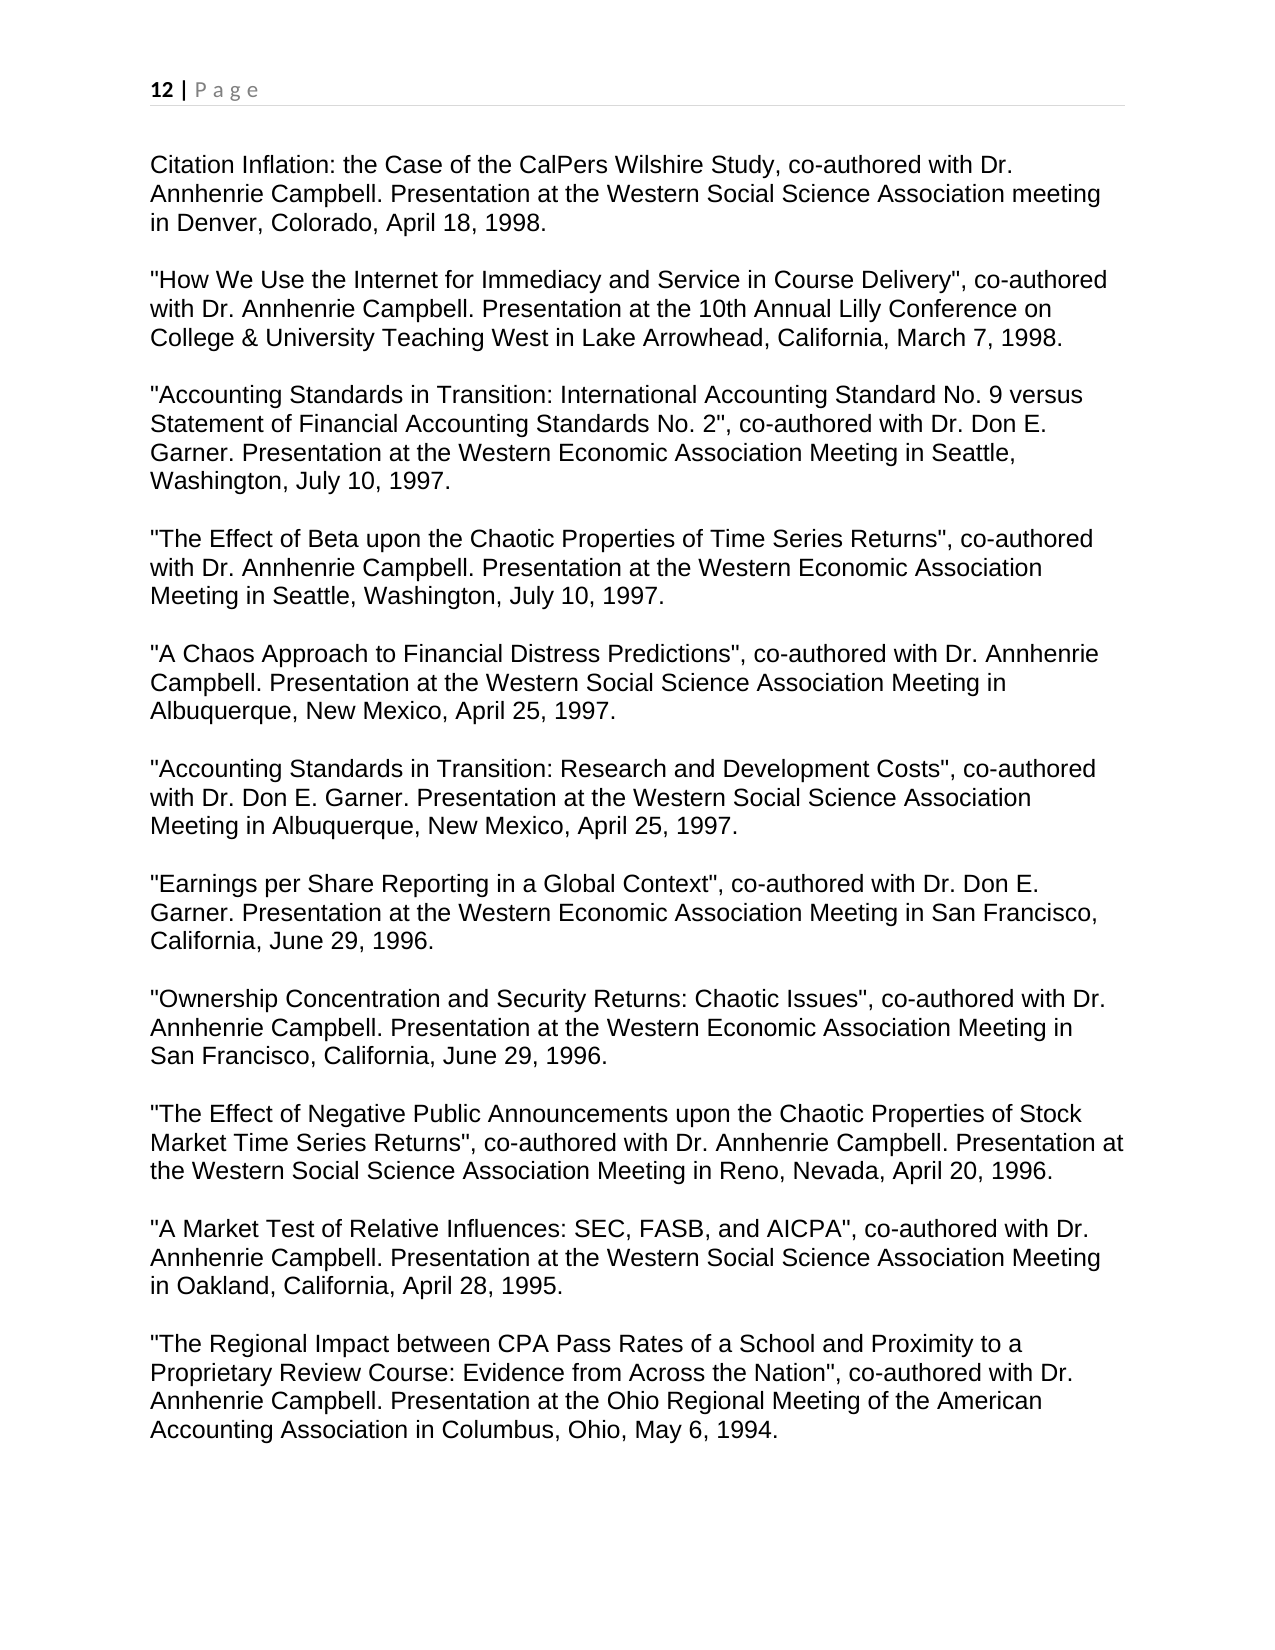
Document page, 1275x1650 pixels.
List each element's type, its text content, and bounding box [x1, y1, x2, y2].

text "Earnings per Share Reporting in a Global Context", co-authored with Dr. Don E. Garner. Presentation at the Western Economic Association Meeting in San Francisco, California, June 29, 1996. [150, 869, 1125, 955]
text "Accounting Standards in Transition: International Accounting Standard No. 9 versus Statement of Financial Accounting Standards No. 2", co-authored with Dr. Don E. Garner. Presentation at the Western Economic Association Meeting in Seattle, Washington, July 10, 1997. [150, 380, 1125, 495]
text "How We Use the Internet for Immediacy and Service in Course Delivery", co-authored with Dr. Annhenrie Campbell. Presentation at the 10th Annual Lilly Conference on College & University Teaching West in Lake Arrowhead, California, March 7, 1998. [150, 265, 1125, 351]
text "Ownership Concentration and Security Returns: Chaotic Issues", co-authored with Dr. Annhenrie Campbell. Presentation at the Western Economic Association Meeting in San Francisco, California, June 29, 1996. [150, 984, 1125, 1070]
text Citation Inflation: the Case of the CalPers Wilshire Study, co-authored with Dr. Annhenrie Campbell. Presentation at the Western Social Science Association meeting in Denver, Colorado, April 18, 1998. [150, 150, 1125, 236]
text "A Chaos Approach to Financial Distress Predictions", co-authored with Dr. Annhenrie Campbell. Presentation at the Western Social Science Association Meeting in Albuquerque, New Mexico, April 25, 1997. [150, 639, 1125, 725]
text "A Market Test of Relative Influences: SEC, FASB, and AICPA", co-authored with Dr. Annhenrie Campbell. Presentation at the Western Social Science Association Meeting in Oakland, California, April 28, 1995. [150, 1214, 1125, 1300]
text "The Effect of Negative Public Announcements upon the Chaotic Properties of Stock Market Time Series Returns", co-authored with Dr. Annhenrie Campbell. Presentation at the Western Social Science Association Meeting in Reno, Nevada, April 20, 1996. [150, 1099, 1125, 1185]
text "Accounting Standards in Transition: Research and Development Costs", co-authored with Dr. Don E. Garner. Presentation at the Western Social Science Association Meeting in Albuquerque, New Mexico, April 25, 1997. [150, 754, 1125, 840]
text "The Effect of Beta upon the Chaotic Properties of Time Series Returns", co-authored with Dr. Annhenrie Campbell. Presentation at the Western Economic Association Meeting in Seattle, Washington, July 10, 1997. [150, 524, 1125, 610]
text "The Regional Impact between CPA Pass Rates of a School and Proximity to a Proprietary Review Course: Evidence from Across the Nation", co-authored with Dr. Annhenrie Campbell. Presentation at the Ohio Regional Meeting of the American Accounting Association in Columbus, Ohio, May 6, 1994. [150, 1329, 1125, 1444]
